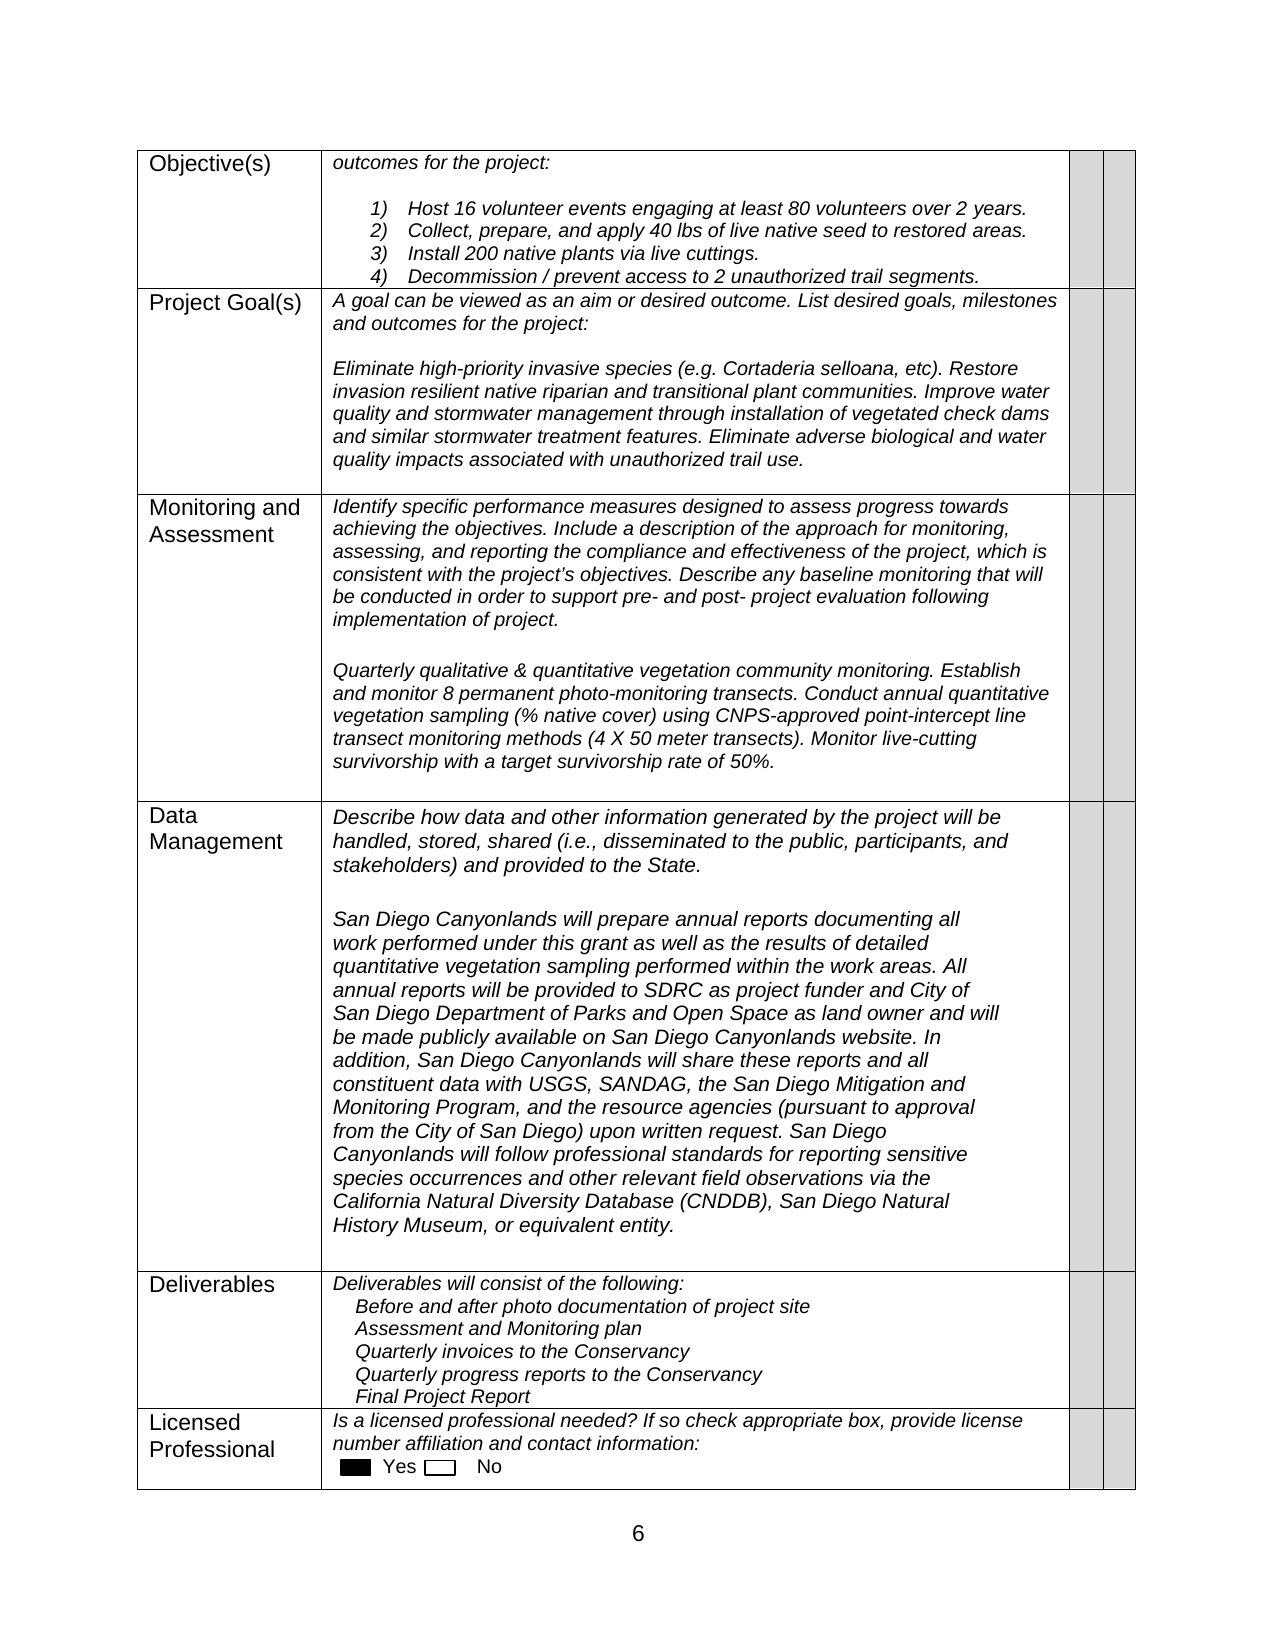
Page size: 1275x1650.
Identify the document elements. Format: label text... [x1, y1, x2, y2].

table_cell Monitoring and Assessment [138, 495, 321, 801]
table_cell Deliverables [138, 1272, 321, 1408]
table_cell [1070, 1409, 1103, 1488]
table_cell Data Management [138, 802, 321, 1271]
table_header [1070, 151, 1103, 287]
table_cell A goal can be viewed as an aim or desired outcome. List desired goals, milestones and outcomes for the project: Eliminate high-priority invasive species (e.g. Cortaderia selloana, etc). Restore invasion resilient native riparian and transitional plant communities. Improve water quality and stormwater management through installation of vegetated check dams and similar stormwater treatment features. Eliminate adverse biological and water quality impacts associated with unauthorized trail use. [322, 289, 1069, 493]
table_cell [1104, 495, 1135, 801]
table_header outcomes for the project: Host 16 volunteer events engaging at least 80 volunteers over 2 years. Collect, prepare, and apply 40 lbs of live native seed to restored areas. Install 200 native plants via live cuttings. Decommission / prevent access to 2 unauthorized trail segments. [322, 151, 1069, 287]
table_cell [1104, 289, 1135, 493]
table_cell [1070, 1272, 1103, 1408]
table_cell Deliverables will consist of the following: Before and after photo documentation of project site Assessment and Monitoring plan Quarterly invoices to the Conservancy Quarterly progress reports to the Conservancy Final Project Report [322, 1272, 1069, 1408]
table_header [1104, 151, 1135, 287]
table_header Objective(s) [138, 151, 321, 287]
table_cell Project Goal(s) [138, 289, 321, 493]
table_cell [1104, 1409, 1135, 1488]
table_cell [1070, 495, 1103, 801]
table_cell [1104, 1272, 1135, 1408]
table_cell [1070, 289, 1103, 493]
table_cell Describe how data and other information generated by the project will be handled, stored, shared (i.e., disseminated to the public, participants, and stakeholders) and provided to the State. San Diego Canyonlands will prepare annual reports documenting all work performed under this grant as well as the results of detailed quantitative vegetation sampling performed within the work areas. All annual reports will be provided to SDRC as project funder and City of San Diego Department of Parks and Open Space as land owner and will be made publicly available on San Diego Canyonlands website. In addition, San Diego Canyonlands will share these reports and all constituent data with USGS, SANDAG, the San Diego Mitigation and Monitoring Program, and the resource agencies (pursuant to approval from the City of San Diego) upon written request. San Diego Canyonlands will follow professional standards for reporting sensitive species occurrences and other relevant field observations via the California Natural Diversity Database (CNDDB), San Diego Natural History Museum, or equivalent entity. [322, 802, 1069, 1271]
table_cell Is a licensed professional needed? If so check appropriate box, provide license number affiliation and contact information: Yes No [322, 1409, 1069, 1488]
table_cell [1070, 802, 1103, 1271]
table_cell [1104, 802, 1135, 1271]
table_cell Identify specific performance measures designed to assess progress towards achieving the objectives. Include a description of the approach for monitoring, assessing, and reporting the compliance and effectiveness of the project, which is consistent with the project’s objectives. Describe any baseline monitoring that will be conducted in order to support pre- and post- project evaluation following implementation of project. Quarterly qualitative & quantitative vegetation community monitoring. Establish and monitor 8 permanent photo-monitoring transects. Conduct annual quantitative vegetation sampling (% native cover) using CNPS-approved point-intercept line transect monitoring methods (4 X 50 meter transects). Monitor live-cutting survivorship with a target survivorship rate of 50%. [322, 495, 1069, 801]
table_cell Licensed Professional [138, 1409, 321, 1488]
